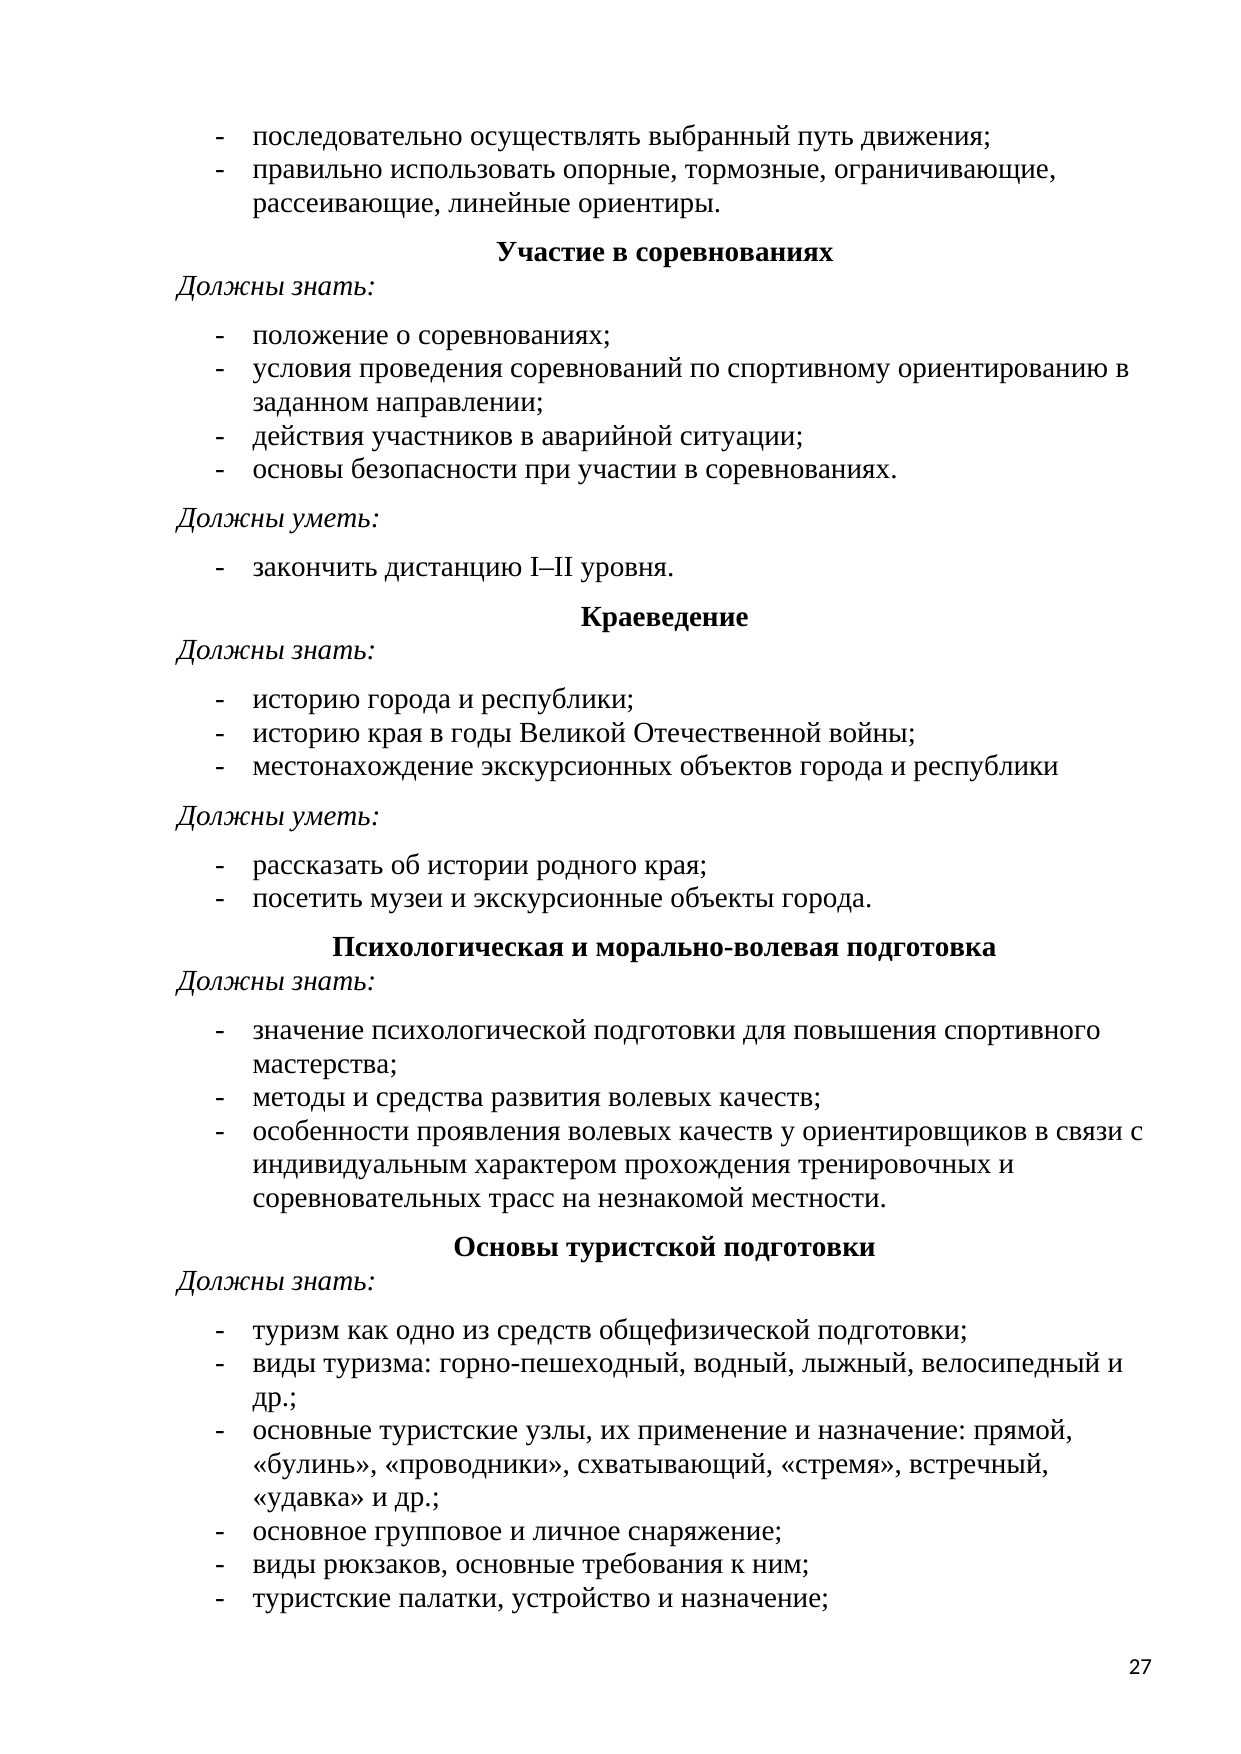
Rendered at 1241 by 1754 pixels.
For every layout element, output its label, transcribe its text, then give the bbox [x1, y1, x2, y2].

text Основы туристской подготовки [177, 1229, 1152, 1263]
list действия участников в аварийной ситуации; [215, 418, 1152, 451]
list туризм как одно из средств общефизической подготовки; [215, 1312, 1152, 1345]
list виды туризма: горно-пешеходный, водный, лыжный, велосипедный и др.; [215, 1345, 1152, 1412]
list основные туристские узлы, их применение и назначение: прямой, «булинь», «проводники», схватывающий, «стремя», встречный, «удавка» и др.; [215, 1412, 1152, 1513]
list условия проведения соревнований по спортивному ориентированию в заданном направлении; [215, 351, 1152, 418]
list виды рюкзаков, основные требования к ним; [215, 1547, 1152, 1580]
list основное групповое и личное снаряжение; [215, 1513, 1152, 1547]
text Участие в соревнованиях [177, 234, 1152, 268]
list правильно использовать опорные, тормозные, ограничивающие, рассеивающие, линейные ориентиры. [215, 152, 1152, 219]
text Краеведение [177, 599, 1152, 632]
text Должны уметь: [177, 500, 1152, 534]
text Должны знать: [177, 963, 1152, 997]
list методы и средства развития волевых качеств; [215, 1079, 1152, 1113]
list местонахождение экскурсионных объектов города и республики [215, 748, 1152, 782]
list посетить музеи и экскурсионные объекты города. [215, 880, 1152, 914]
list закончить дистанцию I–II уровня. [215, 549, 1152, 583]
list историю края в годы Великой Отечественной войны; [215, 715, 1152, 748]
text Должны уметь: [177, 798, 1152, 831]
list туристские палатки, устройство и назначение; [215, 1580, 1152, 1614]
list последовательно осуществлять выбранный путь движения; [215, 118, 1152, 152]
list рассказать об истории родного края; [215, 847, 1152, 880]
text Должны знать: [177, 1263, 1152, 1296]
text Должны знать: [177, 632, 1152, 666]
list историю города и республики; [215, 681, 1152, 715]
list положение о соревнованиях; [215, 317, 1152, 351]
list значение психологической подготовки для повышения спортивного мастерства; [215, 1012, 1152, 1079]
text Должны знать: [177, 268, 1152, 301]
list основы безопасности при участии в соревнованиях. [215, 451, 1152, 485]
text Психологическая и морально-волевая подготовка [177, 929, 1152, 963]
list особенности проявления волевых качеств у ориентировщиков в связи с индивидуальным характером прохождения тренировочных и соревновательных трасс на незнакомой местности. [215, 1113, 1152, 1213]
